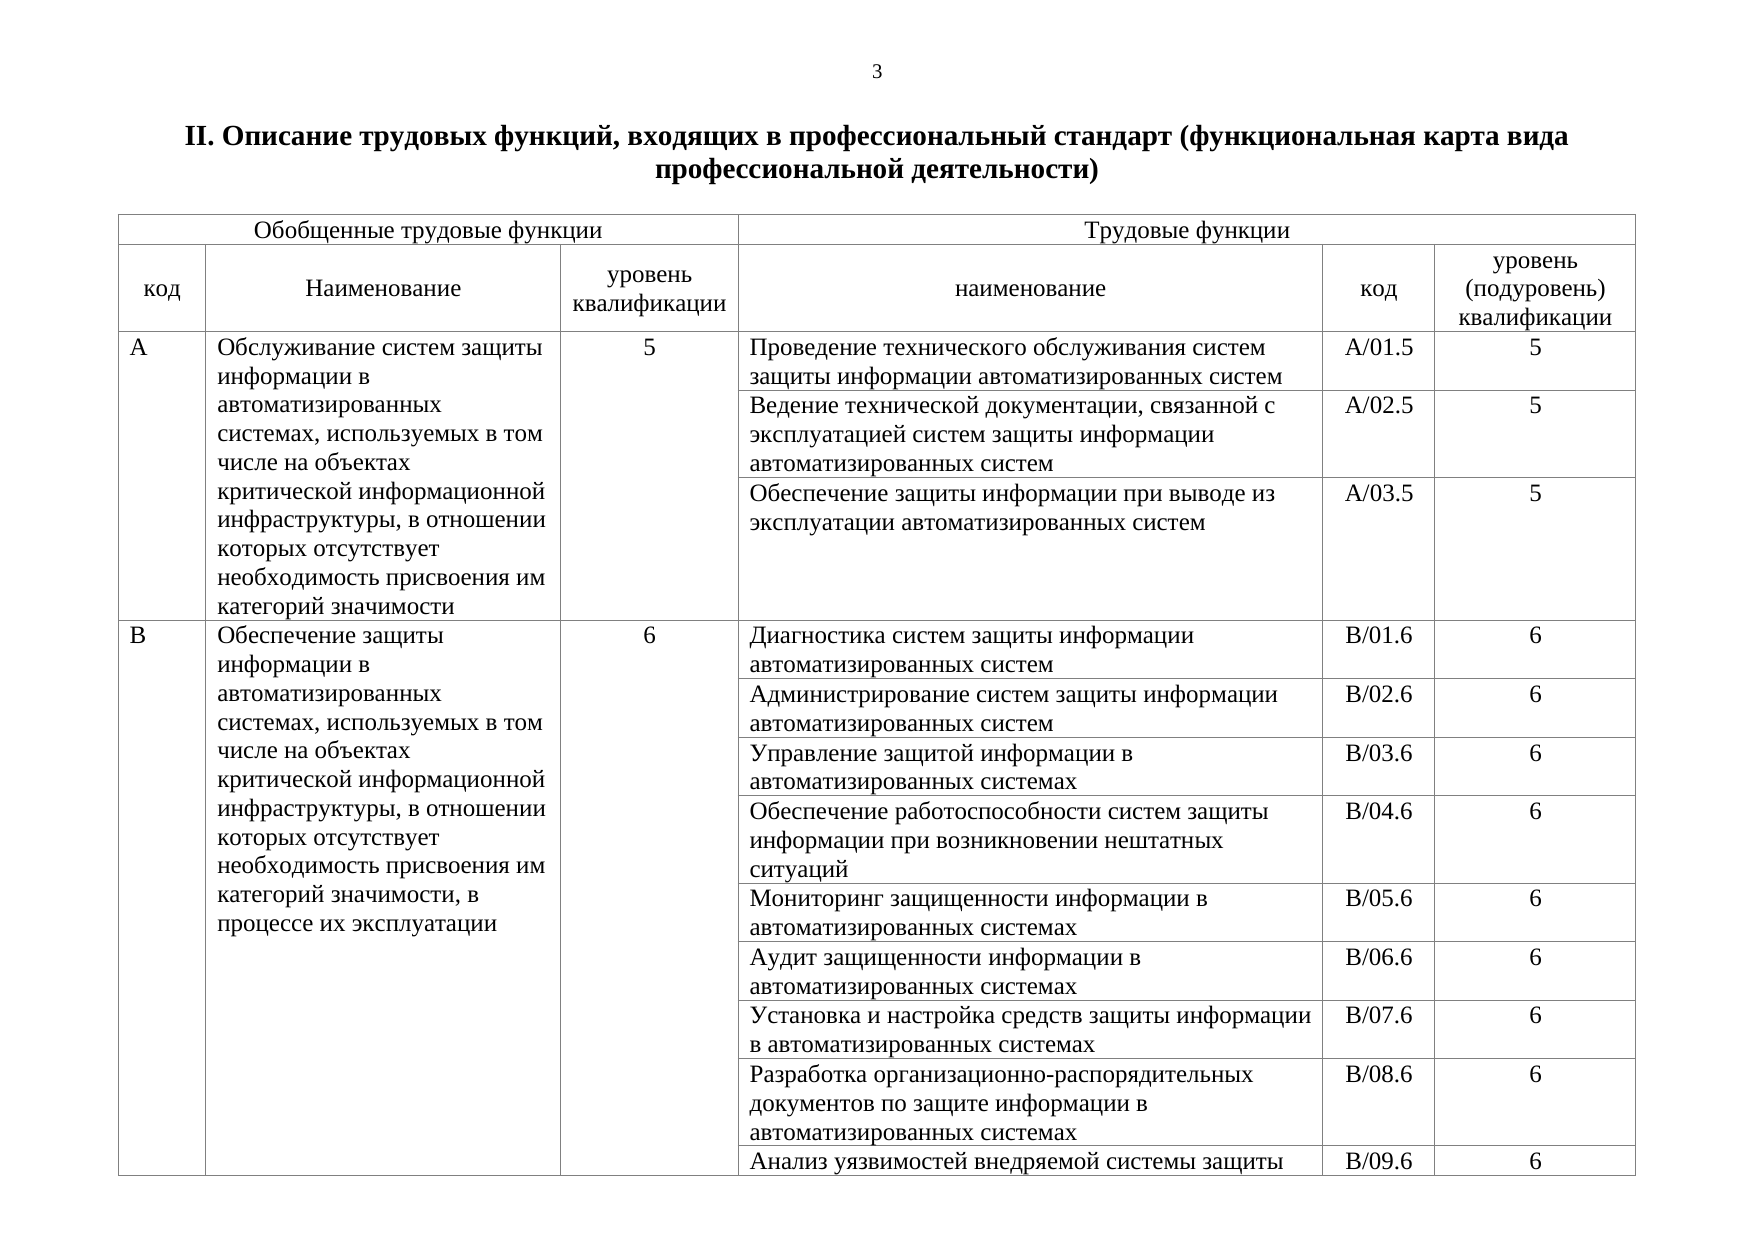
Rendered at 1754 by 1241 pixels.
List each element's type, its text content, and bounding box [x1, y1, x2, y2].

table_cell B/08.6 [1323, 1059, 1434, 1145]
table_cell 6 [1435, 1059, 1635, 1145]
table_cell Диагностика систем защиты информации автоматизированных систем [739, 621, 1322, 678]
table_cell B/07.6 [1323, 1001, 1434, 1058]
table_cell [739, 1146, 1322, 1175]
table_cell 6 [1435, 679, 1635, 737]
table_cell 6 [1435, 1001, 1635, 1058]
table_cell A/01.5 [1323, 332, 1434, 389]
table_cell A [119, 332, 205, 619]
table_cell B/03.6 [1323, 738, 1434, 795]
table_cell Обеспечение защиты информации в автоматизированных системах, используемых в том числе на объектах критической информационной инфраструктуры, в отношении которых отсутствует необходимость присвоения им категорий значимости, в процессе их эксплуатации [206, 621, 560, 1175]
table_cell Наименование [206, 245, 560, 331]
table_cell 6 [1435, 796, 1635, 882]
subtitle II. Описание трудовых функций, входящих в профессиональный стандарт (функциональная карта вида профессиональной деятельности) [118, 118, 1636, 185]
table_cell 6 [1435, 884, 1635, 941]
table_cell код [1323, 245, 1434, 331]
table_cell Мониторинг защищенности информации в автоматизированных системах [739, 884, 1322, 941]
table_cell B/05.6 [1323, 884, 1434, 941]
table_cell 6 [1435, 942, 1635, 999]
table_cell B/04.6 [1323, 796, 1434, 882]
table_cell Обеспечение защиты информации при выводе из эксплуатации автоматизированных систем [739, 478, 1322, 619]
table_cell A/03.5 [1323, 478, 1434, 619]
table_cell 6 [1435, 1146, 1635, 1175]
table_cell Обслуживание систем защиты информации в автоматизированных системах, используемых в том числе на объектах критической информационной инфраструктуры, в отношении которых отсутствует необходимость присвоения им категорий значимости [206, 332, 560, 619]
table_cell B/02.6 [1323, 679, 1434, 737]
table_cell 5 [561, 332, 738, 619]
table_header Обобщенные трудовые функции [119, 215, 738, 244]
table_cell Администрирование систем защиты информации автоматизированных систем [739, 679, 1322, 737]
table_cell Ведение технической документации, связанной с эксплуатацией систем защиты информации автоматизированных систем [739, 391, 1322, 477]
table_cell B [119, 621, 205, 1175]
table_cell 5 [1435, 332, 1635, 389]
table_cell код [119, 245, 205, 331]
table_cell B/01.6 [1323, 621, 1434, 678]
table_cell Аудит защищенности информации в автоматизированных системах [739, 942, 1322, 999]
table_header Трудовые функции [739, 215, 1635, 244]
table_cell Разработка организационно-распорядительных документов по защите информации в автоматизированных системах [739, 1059, 1322, 1145]
table_cell 6 [1435, 621, 1635, 678]
table_cell 6 [561, 621, 738, 1175]
table_cell Установка и настройка средств защиты информации в автоматизированных системах [739, 1001, 1322, 1058]
table_cell 5 [1435, 391, 1635, 477]
table_cell уровень (подуровень) квалификации [1435, 245, 1635, 331]
table_cell Проведение технического обслуживания систем защиты информации автоматизированных систем [739, 332, 1322, 389]
table_cell B/09.6 [1323, 1146, 1434, 1175]
table_cell наименование [739, 245, 1322, 331]
table_cell Управление защитой информации в автоматизированных системах [739, 738, 1322, 795]
table_cell уровень квалификации [561, 245, 738, 331]
table_cell 6 [1435, 738, 1635, 795]
table_cell 5 [1435, 478, 1635, 619]
table_cell Обеспечение работоспособности систем защиты информации при возникновении нештатных ситуаций [739, 796, 1322, 882]
table_cell A/02.5 [1323, 391, 1434, 477]
table_cell B/06.6 [1323, 942, 1434, 999]
